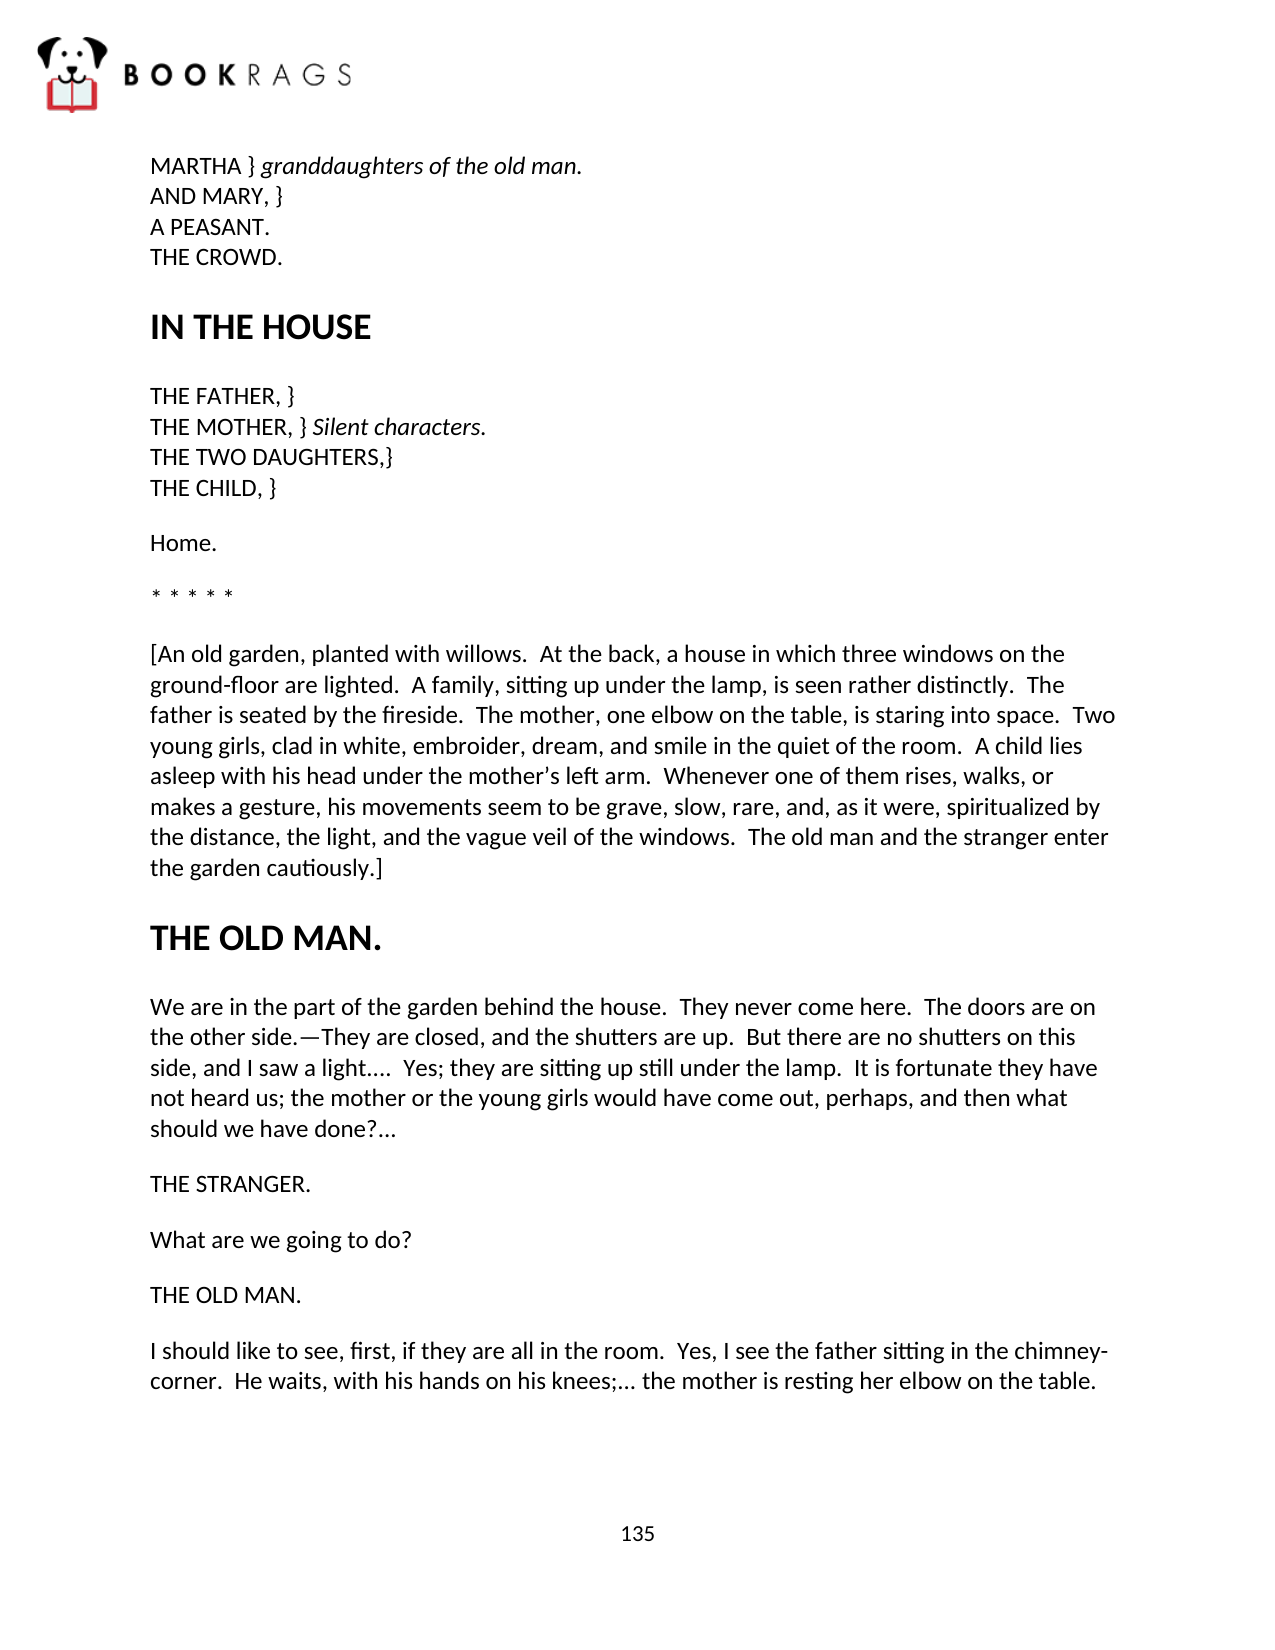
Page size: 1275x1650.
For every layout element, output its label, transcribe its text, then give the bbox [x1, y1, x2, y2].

picture [37, 37, 351, 113]
text IN THE HOUSE [150, 303, 1125, 349]
text I should like to see, first, if they are all in the room. Yes, I see the father sitting in the chimney-corner. He waits, with his hands on his knees;... the mother is resting her elbow on the table. [150, 1335, 1125, 1396]
text THE OLD MAN. [150, 1279, 1125, 1310]
text * * * * * [150, 583, 1125, 613]
text THE STRANGER. [150, 1168, 1125, 1199]
text THE FATHER, } THE MOTHER, } Silent characters. THE TWO DAUGHTERS,} THE CHILD, } [150, 380, 1125, 502]
text We are in the part of the garden behind the house. They never come here. The doors are on the other side.—­They are closed, and the shutters are up. But there are no shutters on this side, and I saw a light.... Yes; they are sitting up still under the lamp. It is fortunate they have not heard us; the mother or the young girls would have come out, perhaps, and then what should we have done?... [150, 991, 1125, 1143]
text THE OLD MAN. [150, 914, 1125, 959]
text [An old garden, planted with willows. At the back, a house in which three windows on the ground-floor are lighted. A family, sitting up under the lamp, is seen rather distinctly. The father is seated by the fireside. The mother, one elbow on the table, is staring into space. Two young girls, clad in white, embroider, dream, and smile in the quiet of the room. A child lies asleep with his head under the mother’s left arm. Whenever one of them rises, walks, or makes a gesture, his movements seem to be grave, slow, rare, and, as it were, spiritualized by the distance, the light, and the vague veil of the windows. The old man and the stranger enter the garden cautiously.] [150, 638, 1125, 882]
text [150, 150, 1125, 272]
text Home. [150, 527, 1125, 558]
text What are we going to do? [150, 1224, 1125, 1254]
